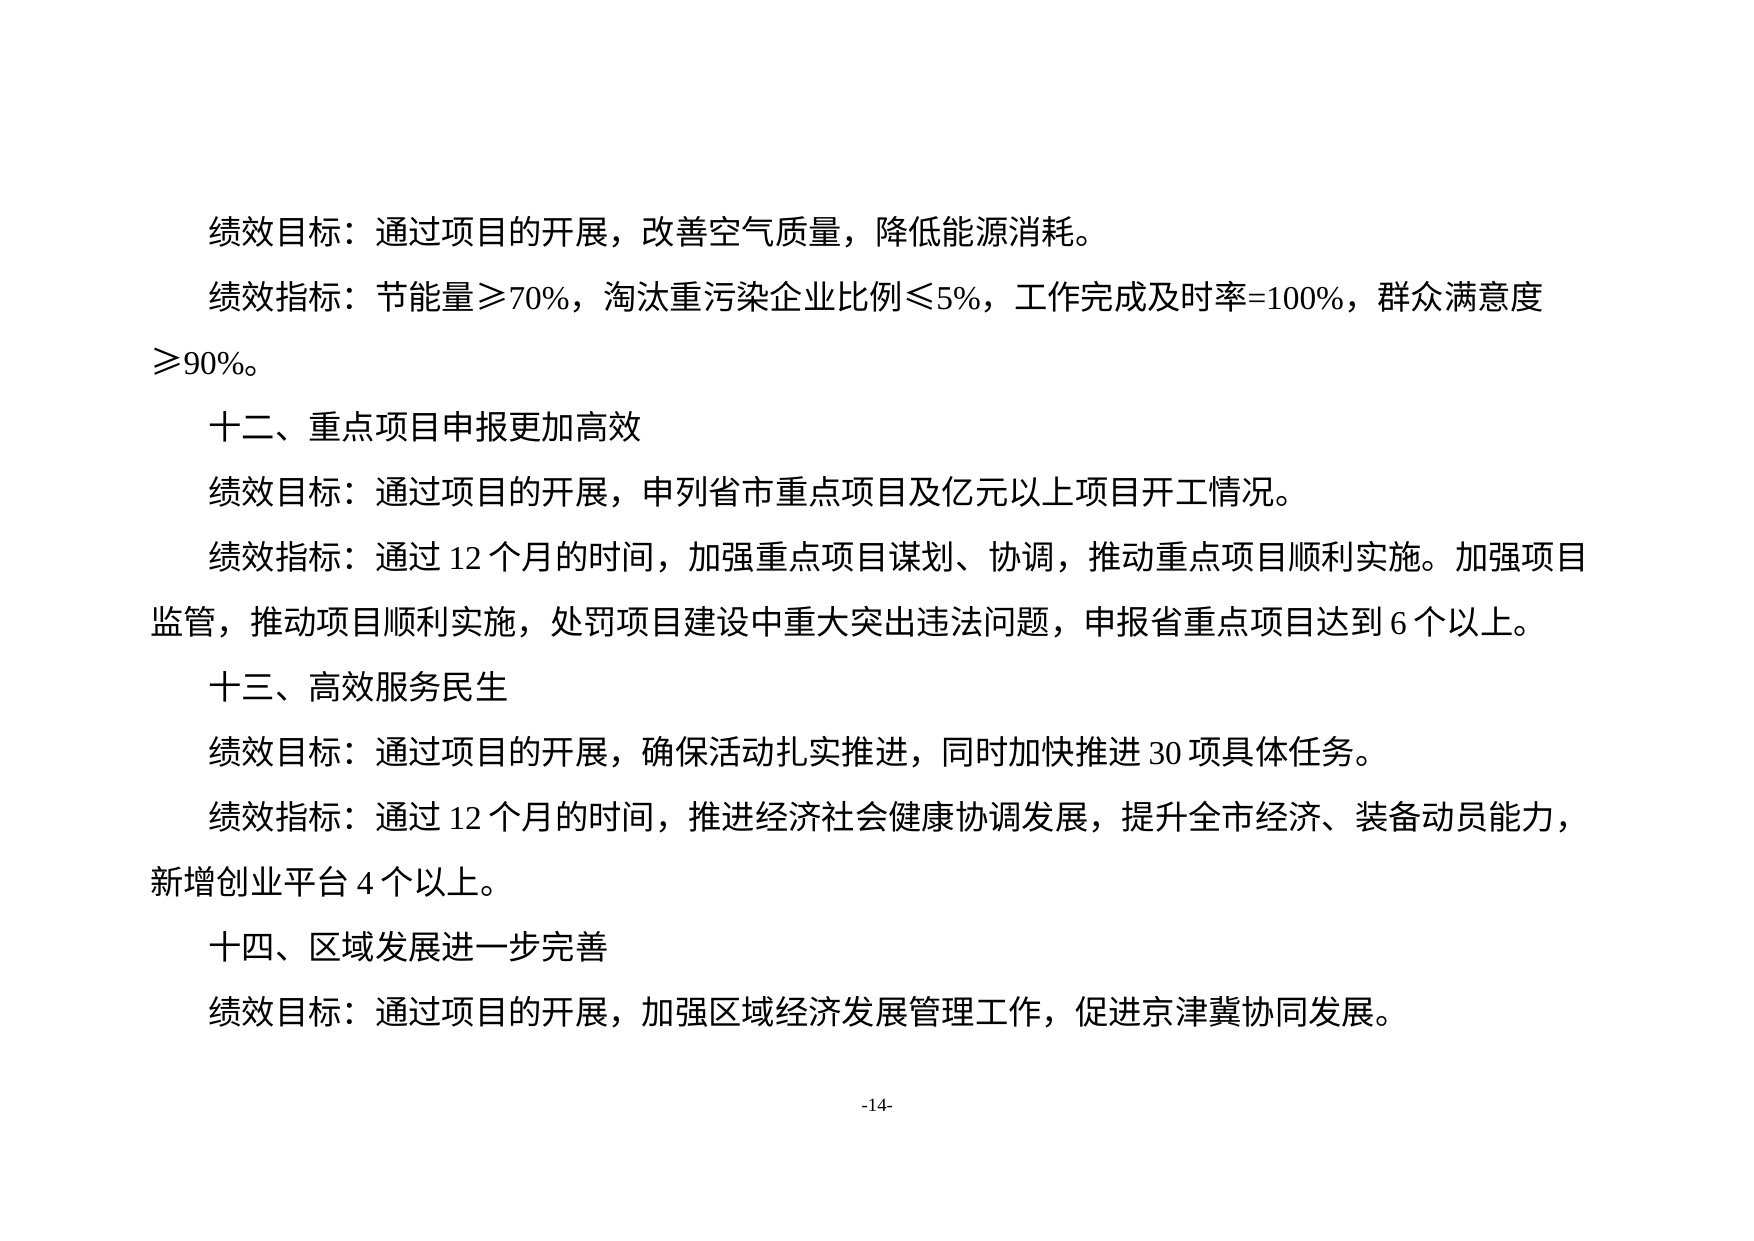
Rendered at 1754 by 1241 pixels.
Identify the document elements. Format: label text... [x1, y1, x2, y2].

text 绩效指标：节能量≥70%，淘汰重污染企业比例≤5%，工作完成及时率=100%，群众满意度≥90%。 [150, 263, 1604, 393]
text 绩效指标：通过12个月的时间，推进经济社会健康协调发展，提升全市经济、装备动员能力，新增创业平台4个以上。 [150, 783, 1604, 913]
text 绩效目标：通过项目的开展，改善空气质量，降低能源消耗。 [150, 198, 1604, 263]
text 十三、高效服务民生 [150, 653, 1604, 718]
text 绩效指标：通过12个月的时间，加强重点项目谋划、协调，推动重点项目顺利实施。加强项目监管，推动项目顺利实施，处罚项目建设中重大突出违法问题，申报省重点项目达到6个以上。 [150, 523, 1604, 653]
text 十四、区域发展进一步完善 [150, 913, 1604, 978]
text 绩效目标：通过项目的开展，确保活动扎实推进，同时加快推进30项具体任务。 [150, 718, 1604, 783]
text 绩效目标：通过项目的开展，加强区域经济发展管理工作，促进京津冀协同发展。 [150, 978, 1604, 1043]
text 十二、重点项目申报更加高效 [150, 393, 1604, 458]
text 绩效目标：通过项目的开展，申列省市重点项目及亿元以上项目开工情况。 [150, 458, 1604, 523]
